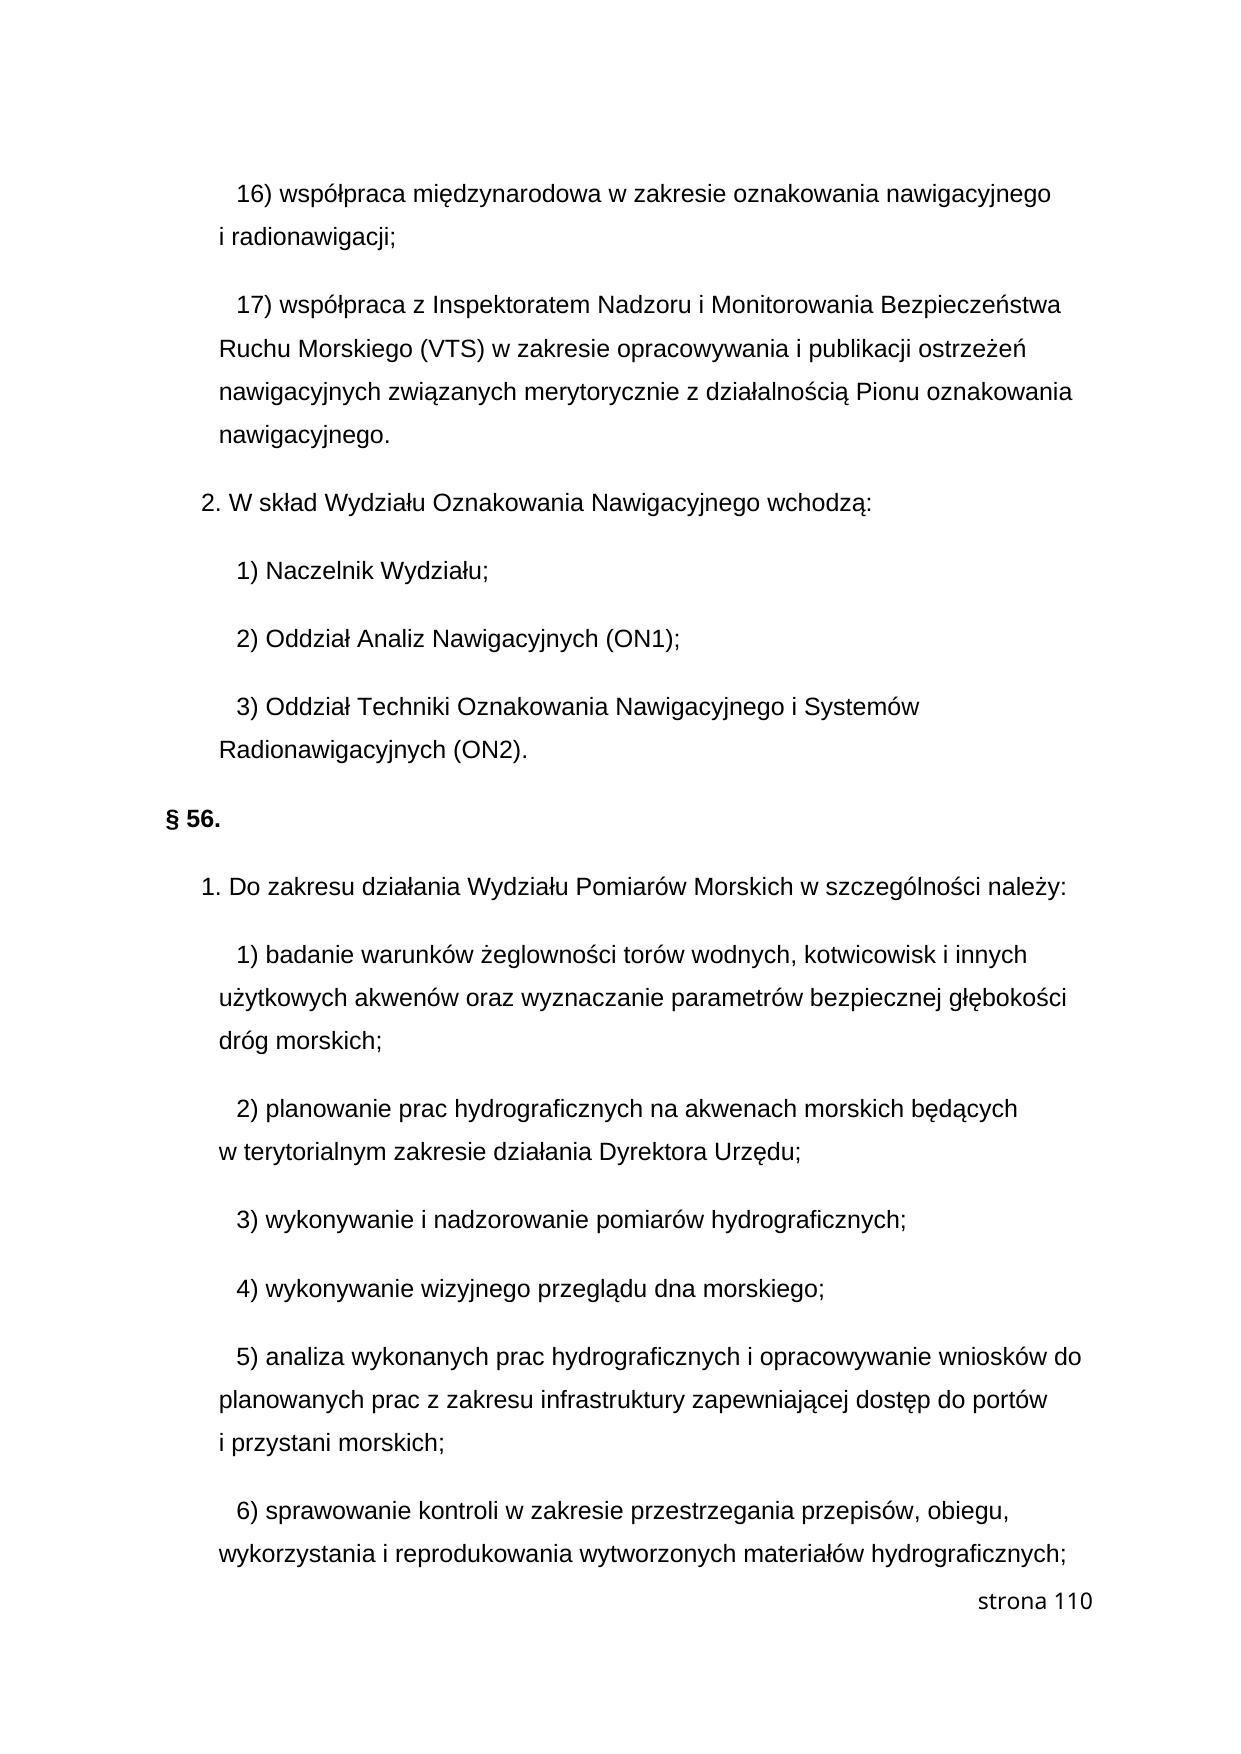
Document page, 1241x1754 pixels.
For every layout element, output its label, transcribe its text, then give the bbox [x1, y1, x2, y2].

list Do zakresu działania Wydziału Pomiarów Morskich w szczególności należy: [183, 872, 1093, 901]
list Oddział Analiz Nawigacyjnych (ON1); [218, 624, 1093, 653]
list W skład Wydziału Oznakowania Nawigacyjnego wchodzą: [183, 488, 1093, 517]
list analiza wykonanych prac hydrograficznych i opracowywanie wniosków do planowanych prac z zakresu infrastruktury zapewniającej dostęp do portów i przystani morskich; [218, 1342, 1093, 1457]
list współpraca międzynarodowa w zakresie oznakowania nawigacyjnego i radionawigacji; [218, 179, 1093, 251]
list Oddział Techniki Oznakowania Nawigacyjnego i Systemów Radionawigacyjnych (ON2). [218, 692, 1093, 764]
list wykonywanie wizyjnego przeglądu dna morskiego; [218, 1274, 1093, 1302]
list wykonywanie i nadzorowanie pomiarów hydrograficznych; [218, 1206, 1093, 1234]
list współpraca z Inspektoratem Nadzoru i Monitorowania Bezpieczeństwa Ruchu Morskiego (VTS) w zakresie opracowywania i publikacji ostrzeżeń nawigacyjnych związanych merytorycznie z działalnością Pionu oznakowania nawigacyjnego. [218, 291, 1093, 449]
list sprawowanie kontroli w zakresie przestrzegania przepisów, obiegu, wykorzystania i reprodukowania wytworzonych materiałów hydrograficznych; [218, 1496, 1093, 1568]
list Naczelnik Wydziału; [218, 556, 1093, 585]
list badanie warunków żeglowności torów wodnych, kotwicowisk i innych użytkowych akwenów oraz wyznaczanie parametrów bezpiecznej głębokości dróg morskich; [218, 940, 1093, 1055]
list planowanie prac hydrograficznych na akwenach morskich będących w terytorialnym zakresie działania Dyrektora Urzędu; [218, 1094, 1093, 1166]
